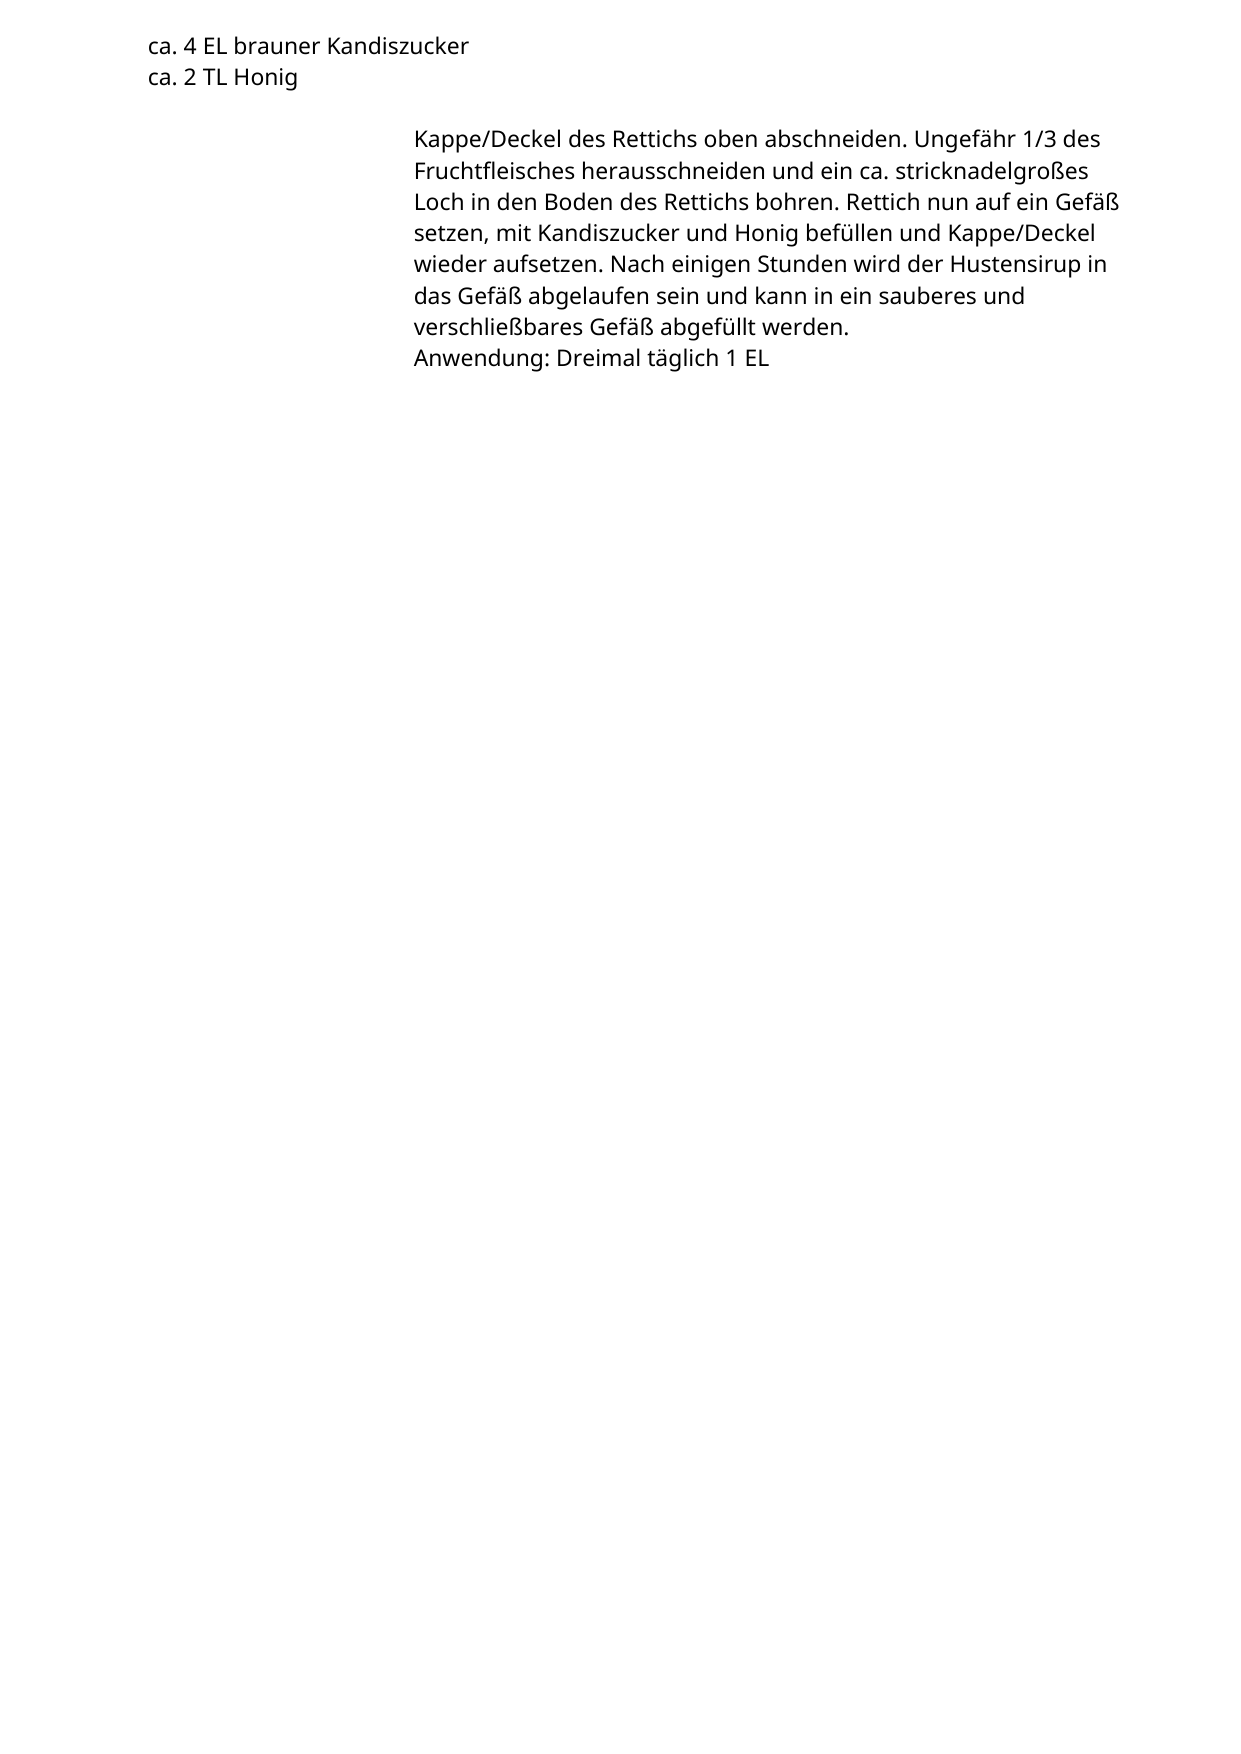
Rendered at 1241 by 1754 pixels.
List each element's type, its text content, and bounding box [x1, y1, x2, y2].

text ca. 4 EL brauner Kandiszucker [148, 29, 1092, 61]
text ca. 2 TL Honig [148, 61, 1092, 92]
text Kappe/Deckel des Rettichs oben abschneiden. Ungefähr 1/3 des Fruchtfleisches herausschneiden und ein ca. stricknadelgroßes Loch in den Boden des Rettichs bohren. Rettich nun auf ein Gefäß setzen, mit Kandiszucker und Honig befüllen und Kappe/Deckel wieder aufsetzen. Nach einigen Stunden wird der Hustensirup in das Gefäß abgelaufen sein und kann in ein sauberes und verschließbares Gefäß abgefüllt werden. Anwendung: Dreimal täglich 1 EL [413, 123, 1122, 373]
